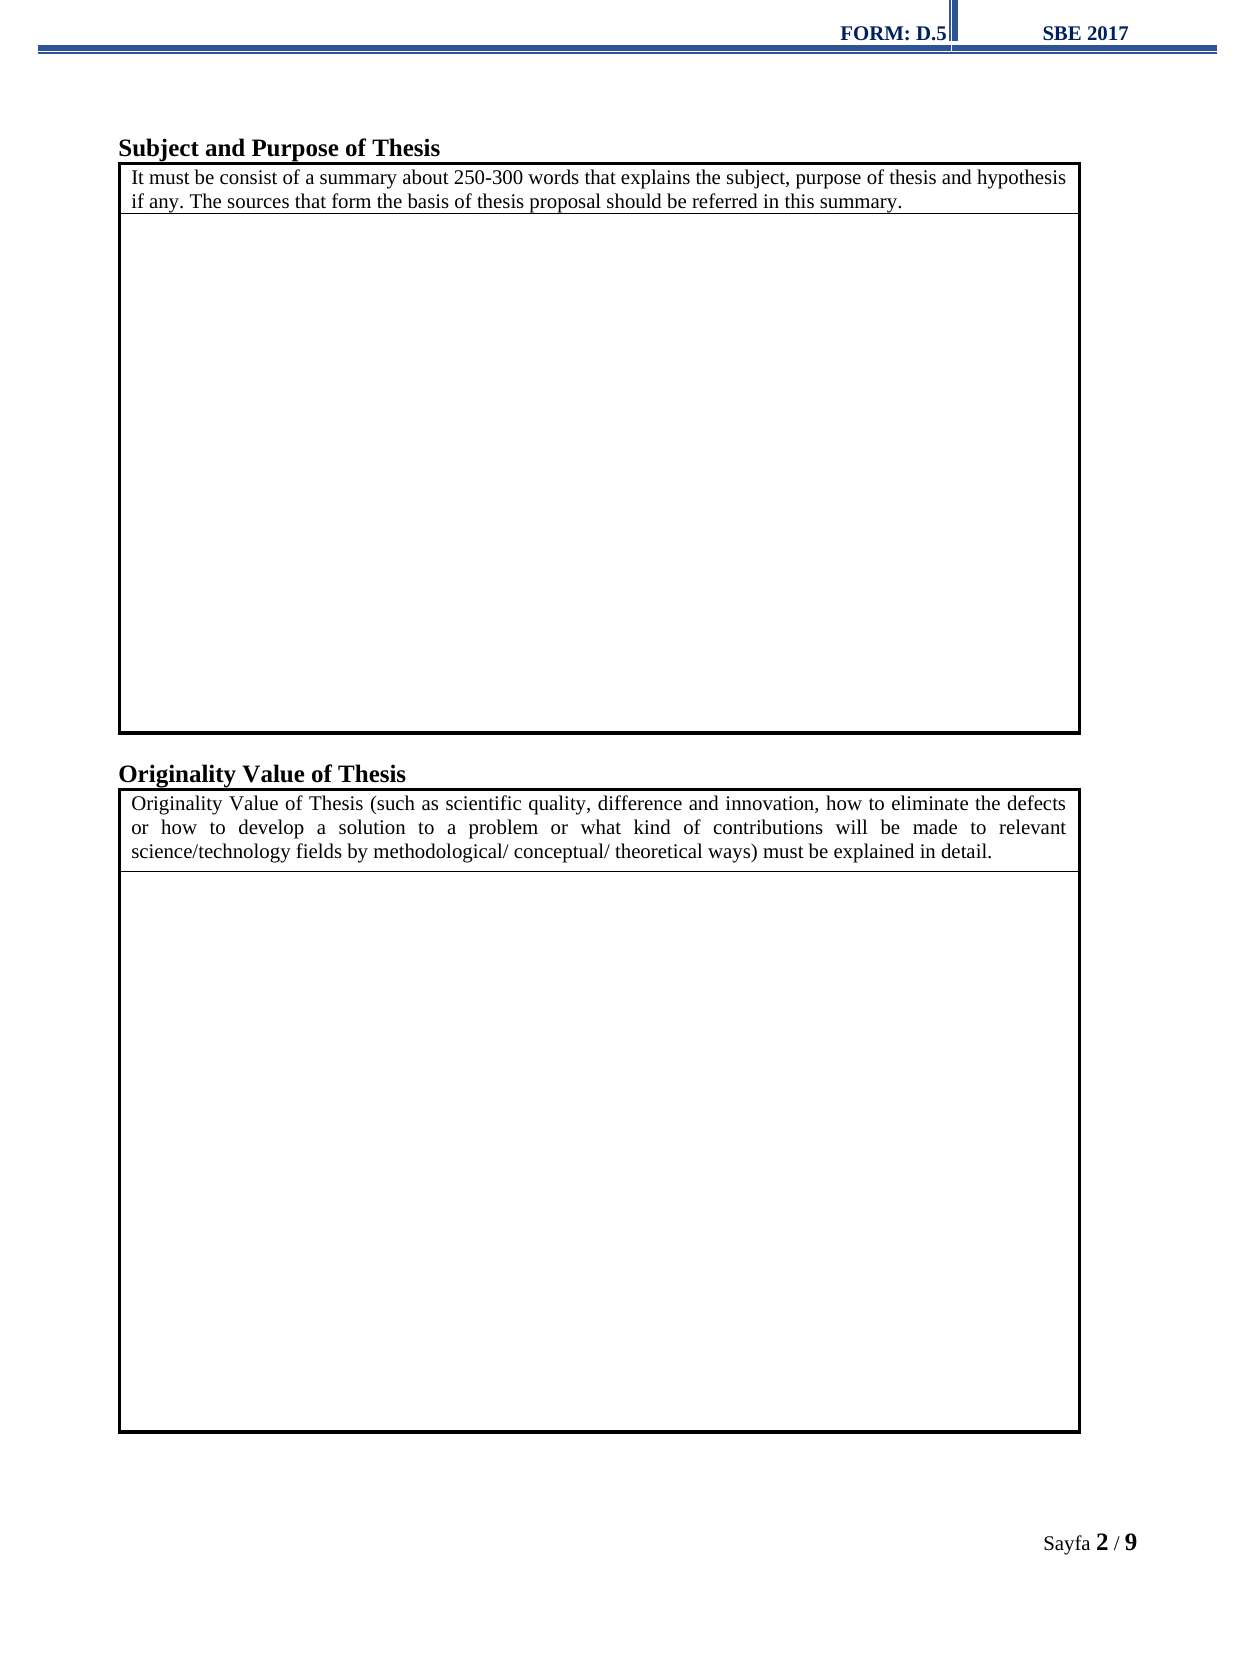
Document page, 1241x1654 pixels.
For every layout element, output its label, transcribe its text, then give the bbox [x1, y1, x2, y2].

table_header Originality Value of Thesis (such as scientific quality, difference and innovation, how to eliminate the defects or how to develop a solution to a problem or what kind of contributions will be made to relevant science/technology fields by methodological/ conceptual/ theoretical ways) must be explained in detail. [121, 791, 1078, 871]
table_cell [121, 872, 1078, 1430]
text Subject and Purpose of Thesis [118, 133, 1137, 162]
table_header It must be consist of a summary about 250-300 words that explains the subject, purpose of thesis and hypothesis if any. The sources that form the basis of thesis proposal should be referred in this summary. [121, 165, 1078, 213]
text Originality Value of Thesis [118, 759, 1137, 787]
table_cell [121, 214, 1078, 731]
